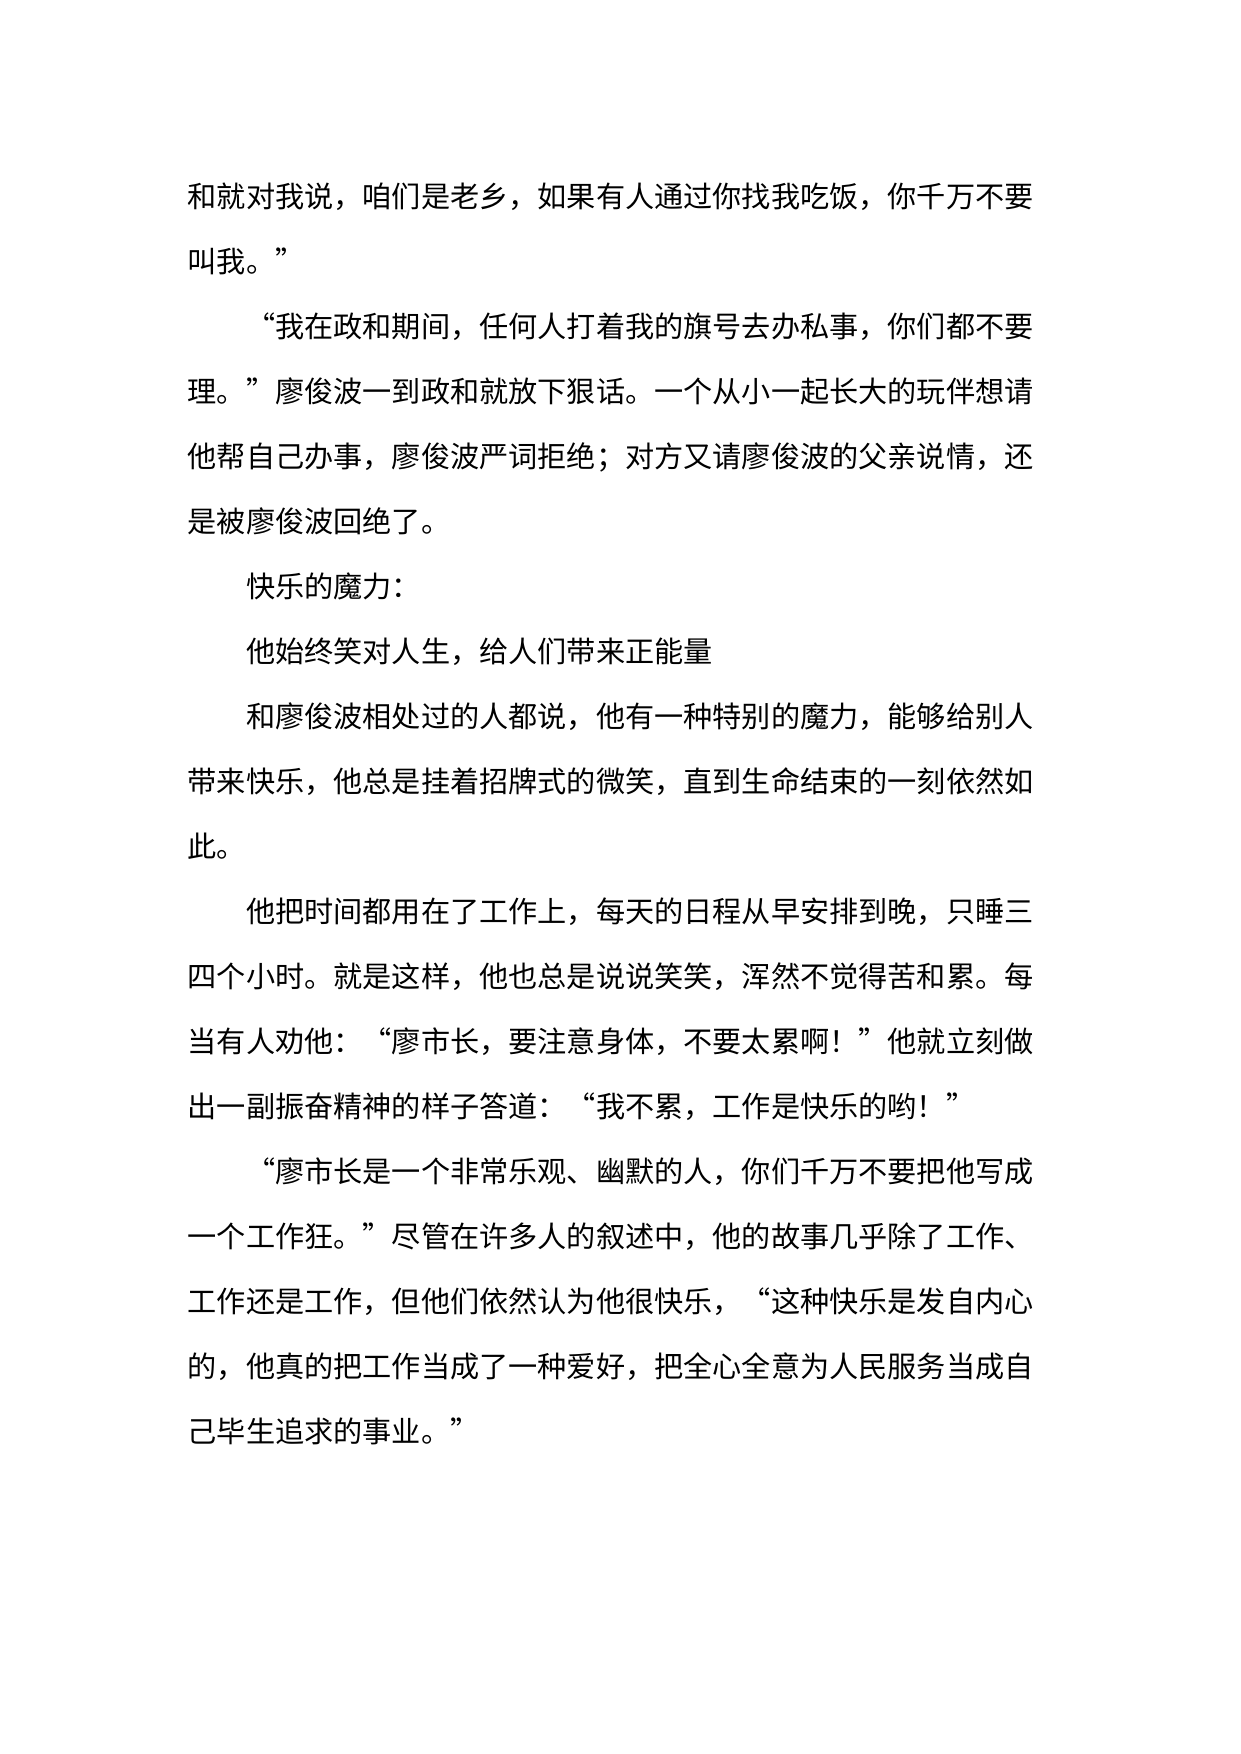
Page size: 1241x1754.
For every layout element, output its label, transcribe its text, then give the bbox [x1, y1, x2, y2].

text 他始终笑对人生，给人们带来正能量 [187, 617, 1053, 682]
text 和廖俊波相处过的人都说，他有一种特别的魔力，能够给别人带来快乐，他总是挂着招牌式的微笑，直到生命结束的一刻依然如此。 [187, 682, 1053, 877]
text “廖市长是一个非常乐观、幽默的人，你们千万不要把他写成一个工作狂。”尽管在许多人的叙述中，他的故事几乎除了工作、工作还是工作，但他们依然认为他很快乐，“这种快乐是发自内心的，他真的把工作当成了一种爱好，把全心全意为人民服务当成自己毕生追求的事业。” [187, 1137, 1053, 1462]
text 他把时间都用在了工作上，每天的日程从早安排到晚，只睡三四个小时。就是这样，他也总是说说笑笑，浑然不觉得苦和累。每当有人劝他：“廖市长，要注意身体，不要太累啊！”他就立刻做出一副振奋精神的样子答道：“我不累，工作是快乐的哟！” [187, 877, 1053, 1137]
text 快乐的魔力： [187, 552, 1053, 617]
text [187, 162, 1053, 292]
text “我在政和期间，任何人打着我的旗号去办私事，你们都不要理。”廖俊波一到政和就放下狠话。一个从小一起长大的玩伴想请他帮自己办事，廖俊波严词拒绝；对方又请廖俊波的父亲说情，还是被廖俊波回绝了。 [187, 292, 1053, 552]
